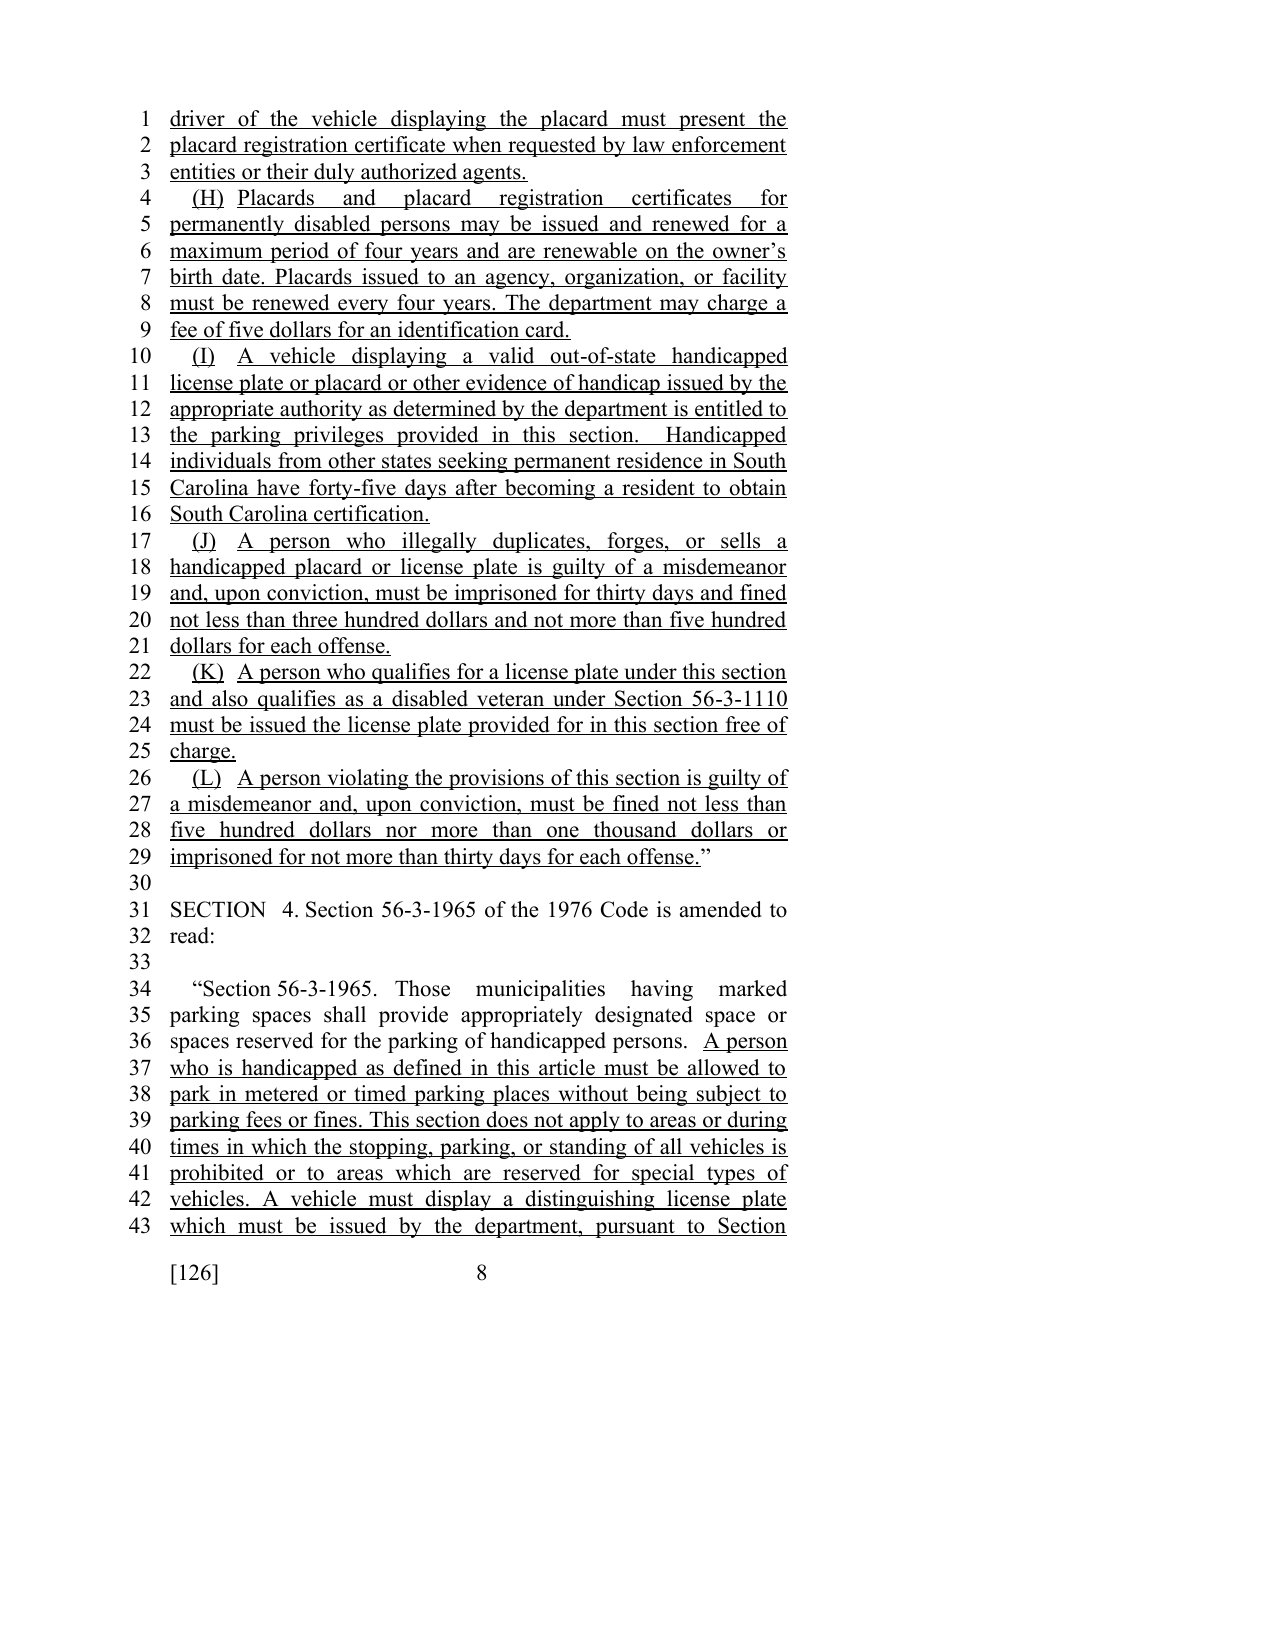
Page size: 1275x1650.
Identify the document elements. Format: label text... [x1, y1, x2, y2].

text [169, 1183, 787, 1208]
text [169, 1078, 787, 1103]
text (I) A vehicle displaying a valid out-of-state handicapped license plate or placard or other evidence of handicap issued by the appropriate authority as determined by the department is entitled to the parking privileges provided in this section. Handicapped individuals from other states seeking permanent residence in South Carolina have forty-five days after becoming a resident to obtain South Carolina certification. [169, 342, 787, 391]
text (K) A person who qualifies for a license plate under this section and also qualifies as a disabled veteran under Section 56-3-1110 must be issued the license plate provided for in this section free of charge. [169, 709, 787, 734]
text (L) A person violating the provisions of this section is guilty of a misdemeanor and, upon conviction, must be fined not less than five hundred dollars nor more than one thousand dollars or imprisoned for not more than thirty days for each offense.” [169, 814, 787, 839]
text (L) A person violating the provisions of this section is guilty of a misdemeanor and, upon conviction, must be fined not less than five hundred dollars nor more than one thousand dollars or imprisoned for not more than thirty days for each offense.” [169, 840, 787, 869]
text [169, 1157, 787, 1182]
text (J) A person who illegally duplicates, forges, or sells a handicapped placard or license plate is guilty of a misdemeanor and, upon conviction, must be imprisoned for thirty days and fined not less than three hundred dollars and not more than five hundred dollars for each offense. [169, 630, 787, 658]
text (J) A person who illegally duplicates, forges, or sells a handicapped placard or license plate is guilty of a misdemeanor and, upon conviction, must be imprisoned for thirty days and fined not less than three hundred dollars and not more than five hundred dollars for each offense. [169, 527, 787, 576]
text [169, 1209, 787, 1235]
text (K) A person who qualifies for a license plate under this section and also qualifies as a disabled veteran under Section 56-3-1110 must be issued the license plate provided for in this section free of charge. [169, 735, 787, 764]
text (L) A person violating the provisions of this section is guilty of a misdemeanor and, upon conviction, must be fined not less than five hundred dollars nor more than one thousand dollars or imprisoned for not more than thirty days for each offense.” [169, 764, 787, 813]
text SECTION 4. Section 56-3-1965 of the 1976 Code is amended to read: [169, 896, 787, 948]
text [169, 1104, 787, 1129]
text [169, 105, 787, 128]
text (H) Placards and placard registration certificates for permanently disabled persons may be issued and renewed for a maximum period of four years and are renewable on the owner’s birth date. Placards issued to an agency, organization, or facility must be renewed every four years. The department may charge a fee of five dollars for an identification card. [169, 184, 787, 233]
text (K) A person who qualifies for a license plate under this section and also qualifies as a disabled veteran under Section 56-3-1110 must be issued the license plate provided for in this section free of charge. [169, 658, 787, 708]
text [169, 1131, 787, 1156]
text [169, 129, 787, 154]
